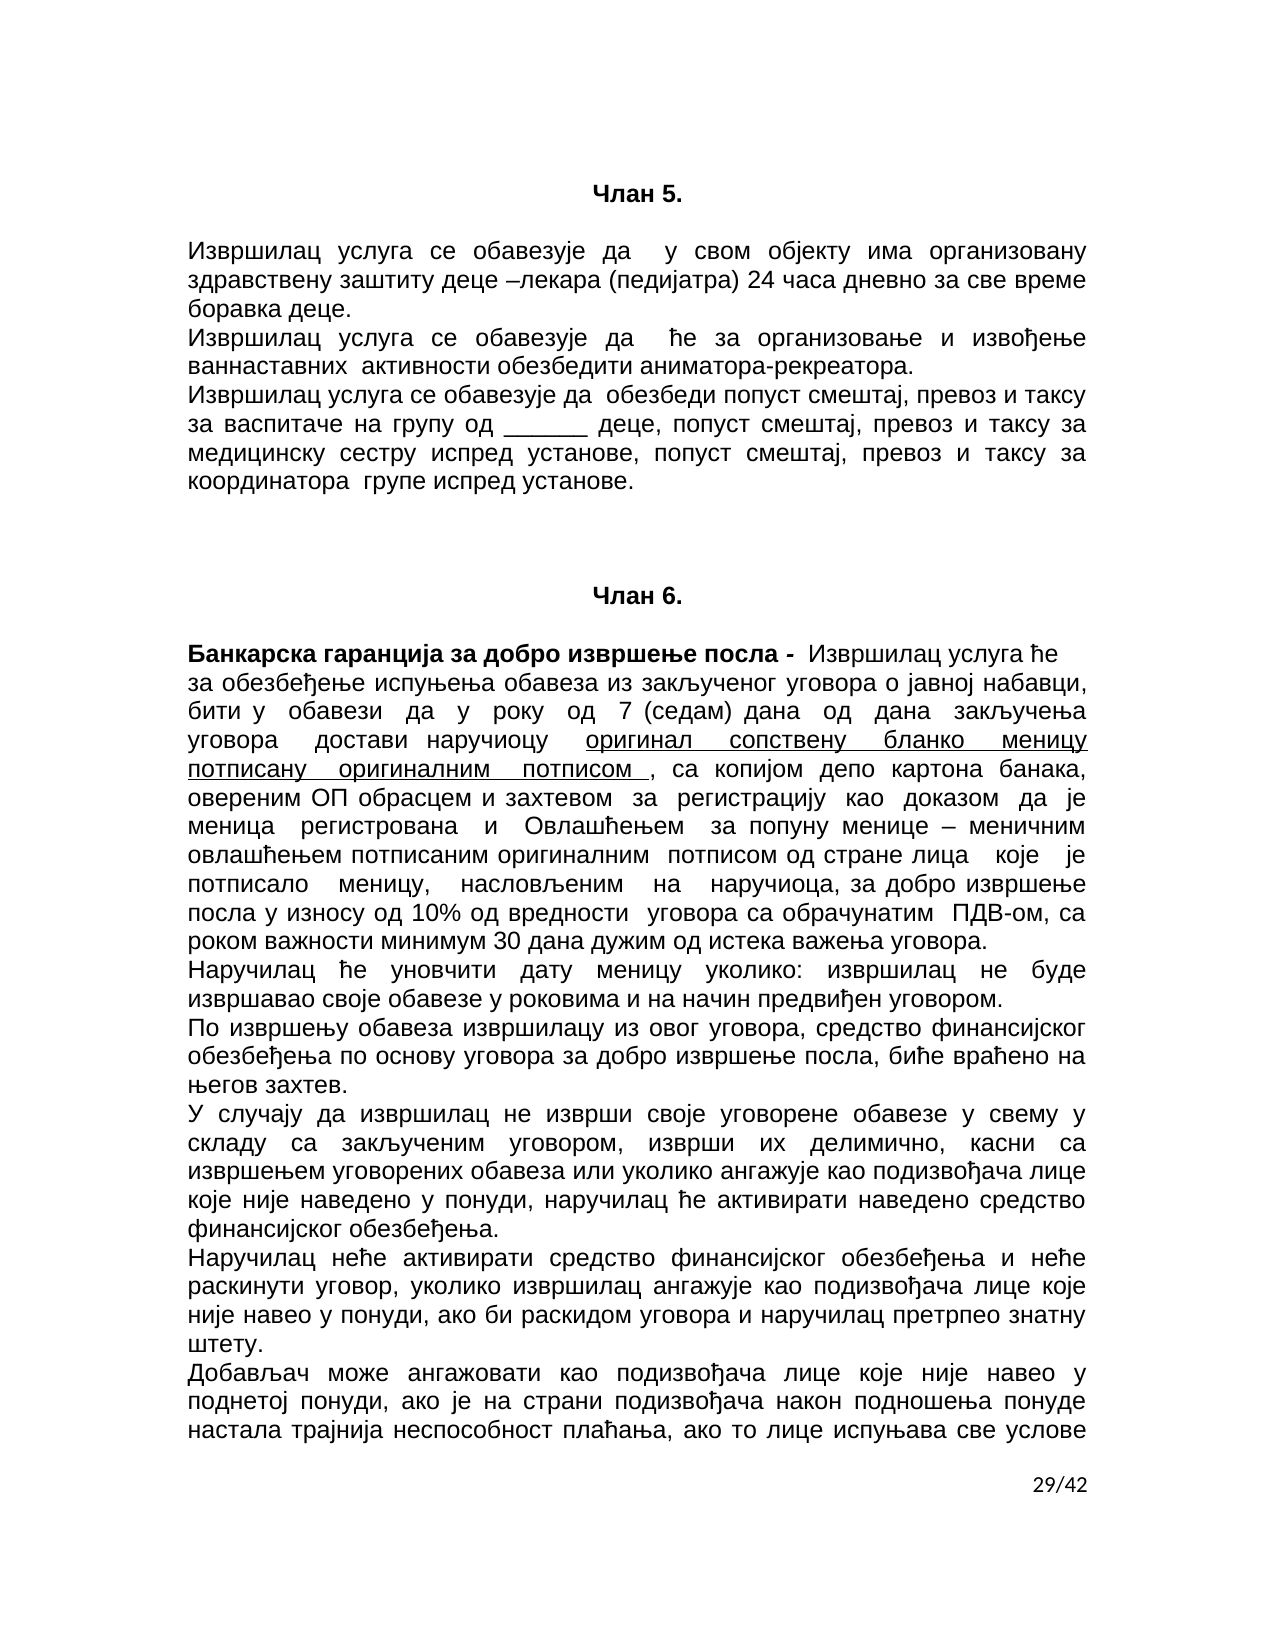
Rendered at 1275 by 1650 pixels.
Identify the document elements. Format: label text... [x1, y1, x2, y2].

text Извршилац услуга се обавезује да у свом објекту има организовану здравствену заштиту деце –лекара (педијатра) 24 часа дневно за све време боравка деце. [187, 236, 1087, 322]
text Члан 5. [187, 179, 1087, 207]
text Извршилац услуга се обавезује да ће за организовање и извођење ваннаставних активности обезбедити аниматора-рекреатора. [187, 322, 1087, 380]
text Банкарска гаранција за добро извршење посла - Извршилац услуга ће [187, 639, 1087, 667]
text Наручилац ће уновчити дату меницу уколико: извршилац не буде извршавао своје обавезе у роковима и на начин предвиђен уговором. [187, 955, 1087, 1012]
text По извршењу обавеза извршилацу из овог уговора, средство финансијског обезбеђења по основу уговора за добро извршење посла, биће враћено на његов захтев. [187, 1012, 1087, 1099]
text Члан 6. [187, 581, 1087, 610]
text Извршилац услуга се обавезује да обезбеди попуст смештај, превоз и таксу за васпитаче на групу од ______ деце, попуст смештај, превоз и таксу за медицинску сестру испред установе, попуст смештај, превоз и таксу за координатора групе испред установе. [187, 380, 1087, 495]
text за обезбеђење испуњења обавеза из закљученог уговора о јавној набавци, бити у обавези да у року од 7 (седам) дана од дана закључења уговора достави наручиоцу оригинал сопствену бланко меницу потписану оригиналним потписом , са копијом депо картона банака, овереним ОП обрасцем и захтевом за регистрацију као доказом да је меница регистрована и Овлашћењем за попуну менице – меничним овлашћењем потписаним оригиналним потписом од стране лица које је потписало меницу, насловљеним на наручиоца, за добро извршење посла у износу од 10% од вредности уговора са обрачунатим ПДВ-ом, са роком важности минимум 30 дана дужим од истека важења уговора. [187, 667, 1087, 955]
text У случају да извршилац не изврши своје уговорене обавезе у свему у складу са закљученим уговором, изврши их делимично, касни са извршењем уговорених обавеза или уколико ангажује као подизвођача лице које није наведено у понуди, наручилац ће активирати наведено средство финансијског обезбеђења. [187, 1099, 1087, 1242]
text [187, 1357, 1087, 1444]
text Наручилац неће активирати средство финансијског обезбеђења и неће раскинути уговор, уколико извршилац ангажује као подизвођача лице које није навео у понуди, ако би раскидом уговора и наручилац претрпео знатну штету. [187, 1242, 1087, 1357]
